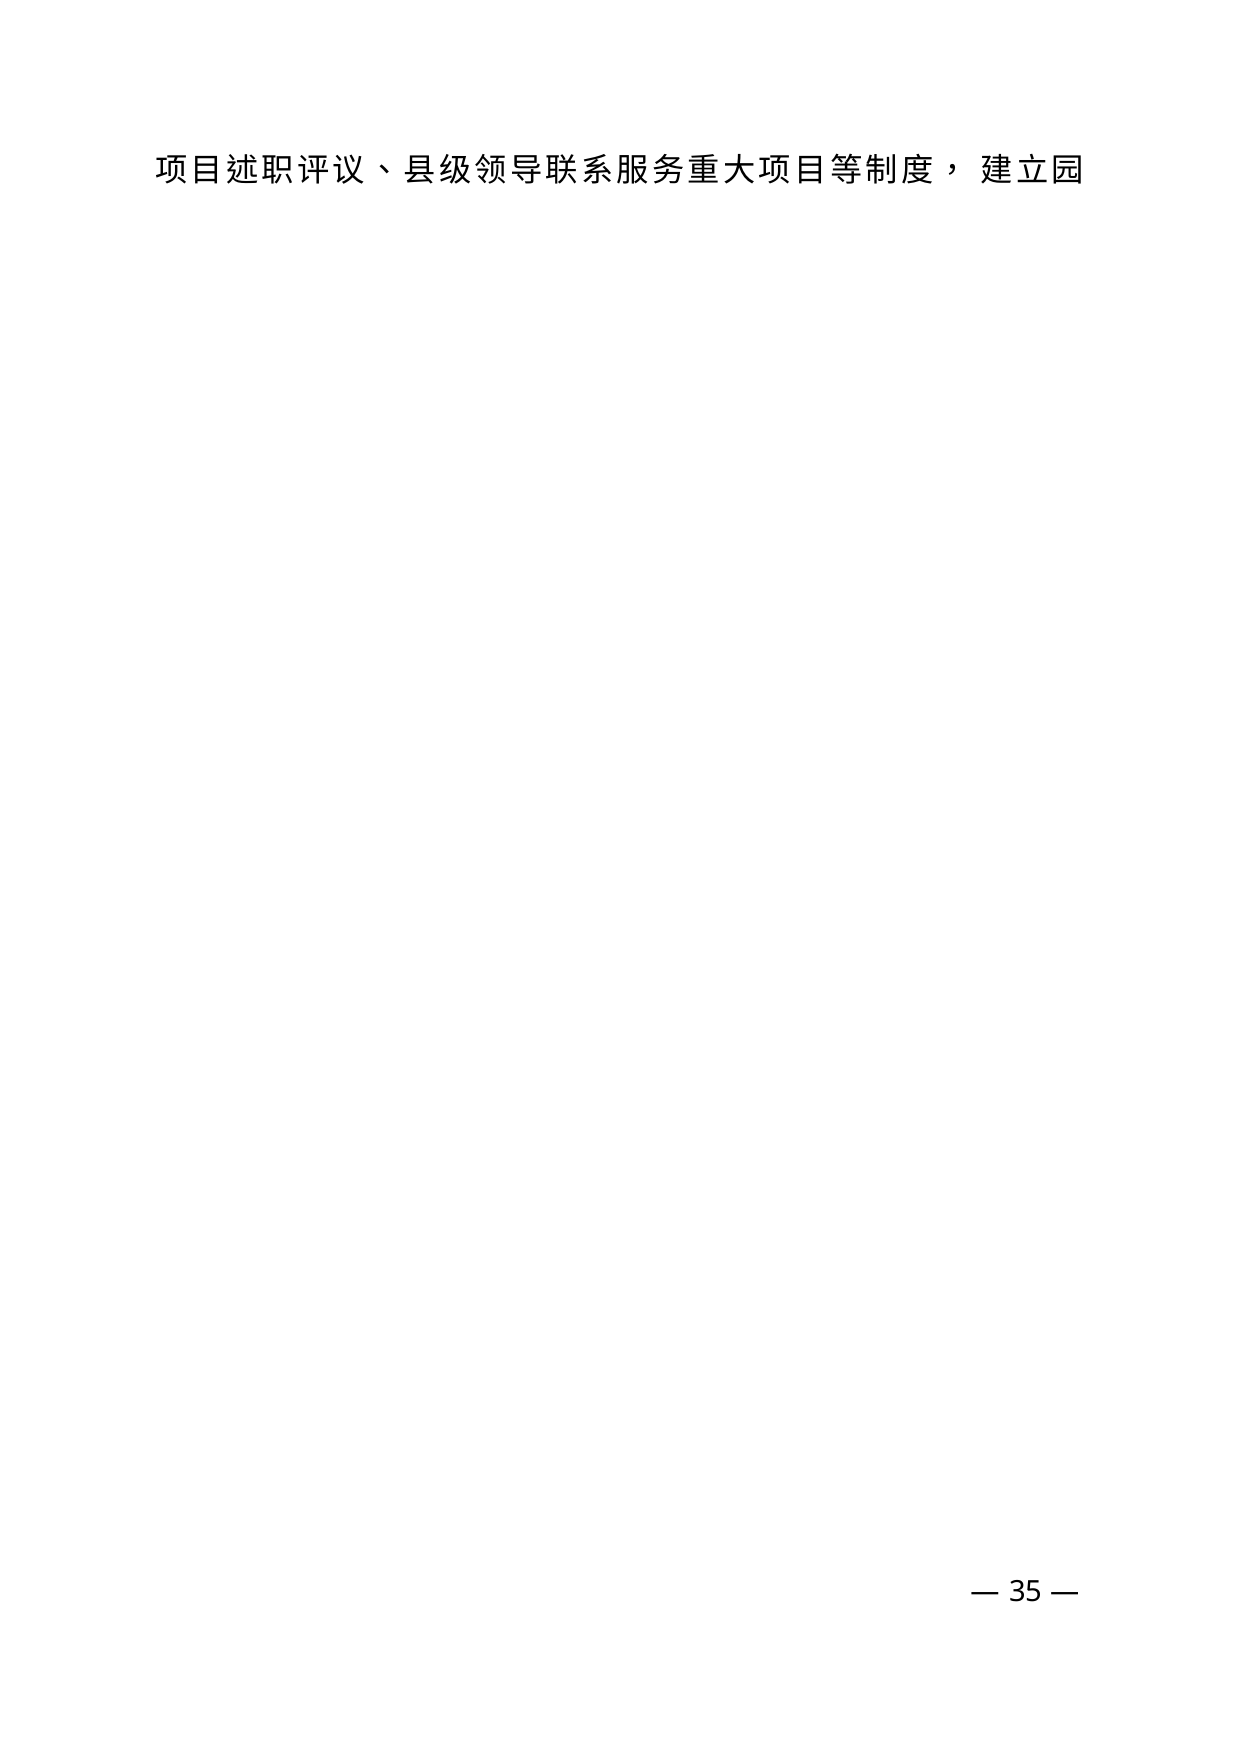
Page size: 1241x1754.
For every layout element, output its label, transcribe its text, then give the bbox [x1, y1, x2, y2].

text 项目述职评议、县级领导联系服务重大项目等制度， 建立园 [155, 149, 1098, 189]
